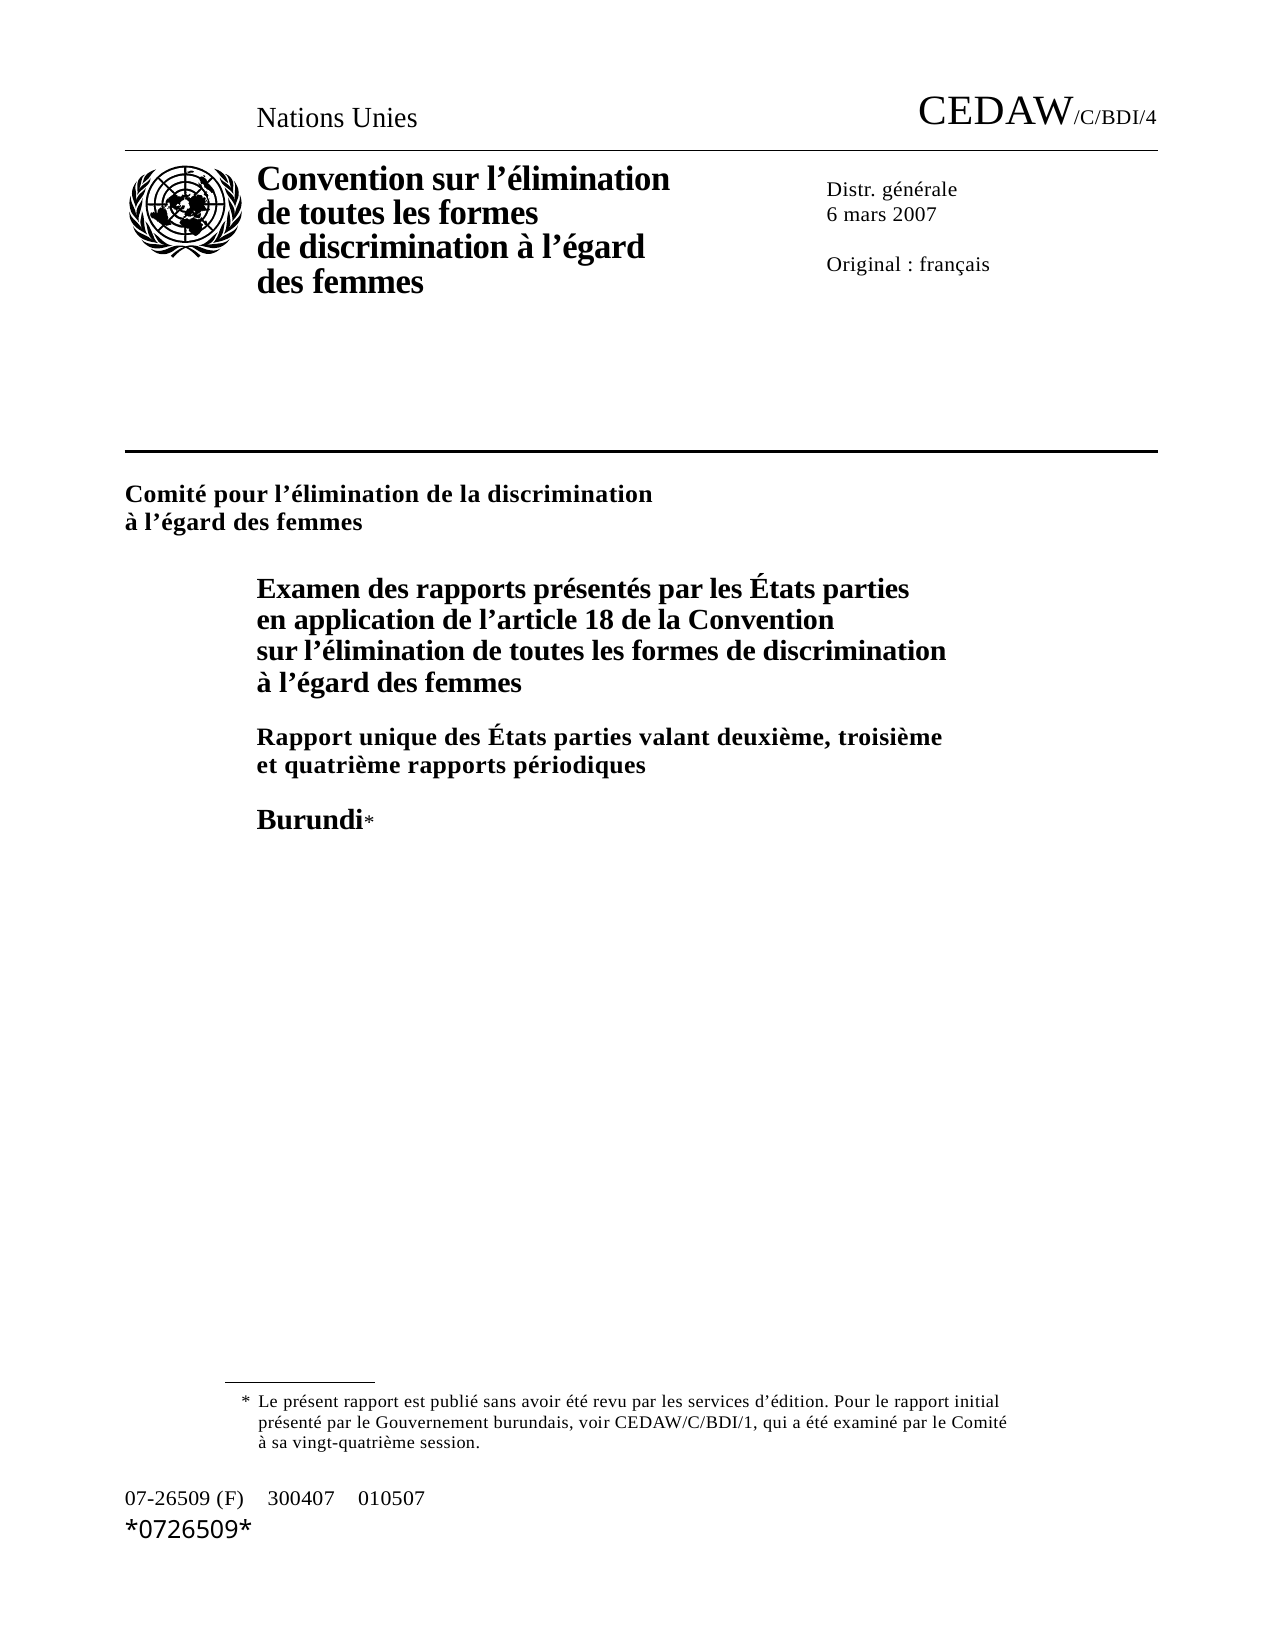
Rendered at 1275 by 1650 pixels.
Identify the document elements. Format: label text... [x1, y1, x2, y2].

text Examen des rapports présentés par les États parties en application de l’article 18 de la Convention sur l’élimination de toutes les formes de discrimination à l’égard des femmes [124, 573, 1019, 698]
text * Le présent rapport est publié sans avoir été revu par les services d’édition. Pour le rapport initial présenté par le Gouvernement burundais, voir CEDAW/C/BDI/1, qui a été examiné par le Comité à sa vingt-quatrième session. [198, 1391, 1015, 1452]
text Rapport unique des États parties valant deuxième, troisième et quatrième rapports périodiques [124, 723, 1019, 779]
text Comité pour l’élimination de la discrimination à l’égard des femmes [124, 479, 1019, 536]
text Burundi* [124, 804, 1019, 836]
